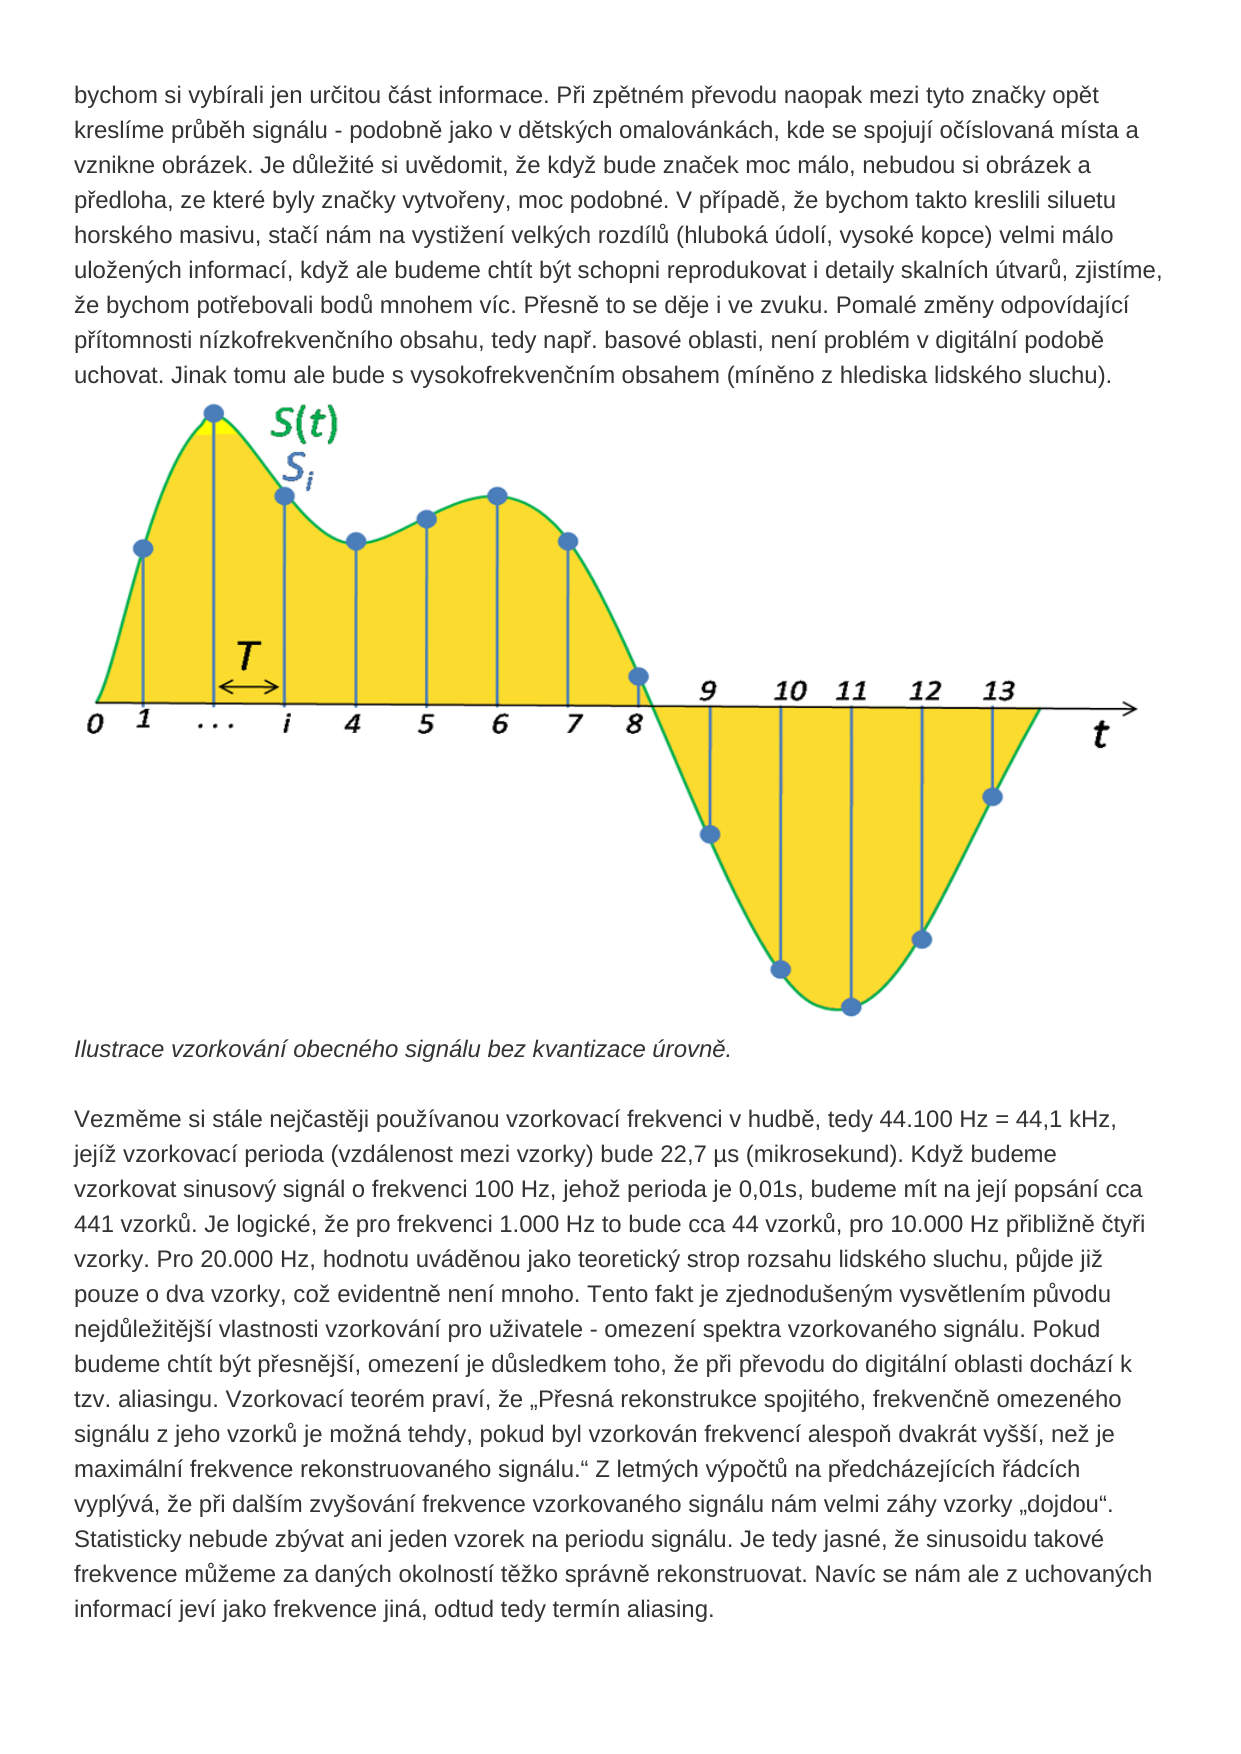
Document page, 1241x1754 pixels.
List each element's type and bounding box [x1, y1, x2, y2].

picture [73, 388, 1150, 1028]
text [74, 74, 1167, 1623]
